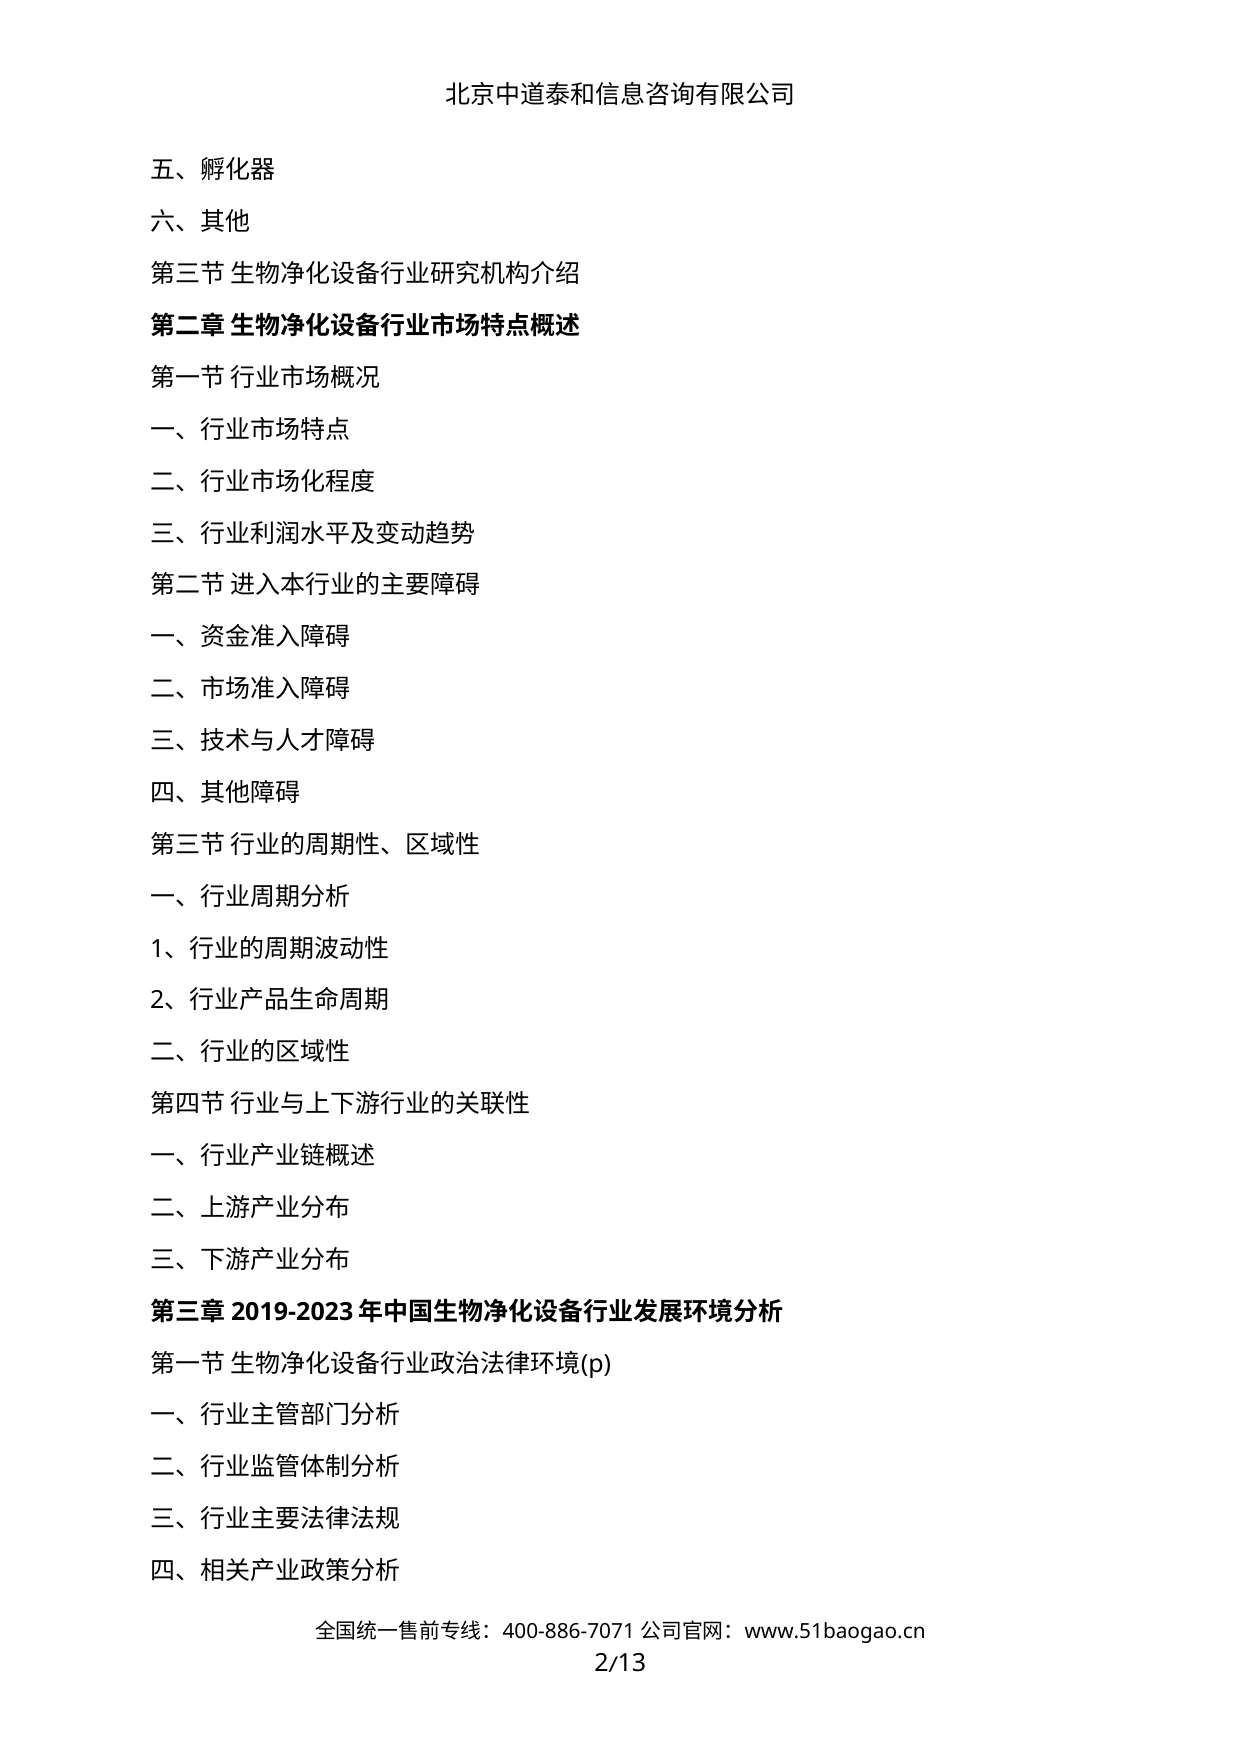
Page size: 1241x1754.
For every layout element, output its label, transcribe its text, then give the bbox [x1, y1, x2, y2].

text 第三节 行业的周期性、区域性 [150, 824, 1090, 861]
text 一、行业周期分析 [150, 876, 1090, 912]
text 2、行业产品生命周期 [150, 980, 1090, 1016]
text 四、其他障碍 [150, 772, 1090, 809]
text 一、行业主管部门分析 [150, 1395, 1090, 1431]
text 第二节 进入本行业的主要障碍 [150, 565, 1090, 601]
text 五、孵化器 [150, 150, 1090, 186]
text 第一节 生物净化设备行业政治法律环境(p) [150, 1343, 1090, 1379]
text 一、行业市场特点 [150, 409, 1090, 446]
text 三、行业利润水平及变动趋势 [150, 513, 1090, 549]
text 二、行业市场化程度 [150, 461, 1090, 497]
text 1、行业的周期波动性 [150, 928, 1090, 964]
text 四、相关产业政策分析 [150, 1551, 1090, 1587]
text 二、行业监管体制分析 [150, 1447, 1090, 1483]
text 第四节 行业与上下游行业的关联性 [150, 1084, 1090, 1120]
text 三、技术与人才障碍 [150, 721, 1090, 757]
text 第三节 生物净化设备行业研究机构介绍 [150, 254, 1090, 290]
text 第三章 2019-2023年中国生物净化设备行业发展环境分析 [150, 1291, 1090, 1327]
text 二、上游产业分布 [150, 1187, 1090, 1224]
text 第二章 生物净化设备行业市场特点概述 [150, 306, 1090, 342]
text 三、下游产业分布 [150, 1239, 1090, 1276]
text 二、行业的区域性 [150, 1032, 1090, 1068]
text 六、其他 [150, 202, 1090, 238]
text 第一节 行业市场概况 [150, 357, 1090, 394]
text 二、市场准入障碍 [150, 669, 1090, 705]
text 三、行业主要法律法规 [150, 1499, 1090, 1535]
text 一、行业产业链概述 [150, 1136, 1090, 1172]
text 一、资金准入障碍 [150, 617, 1090, 653]
